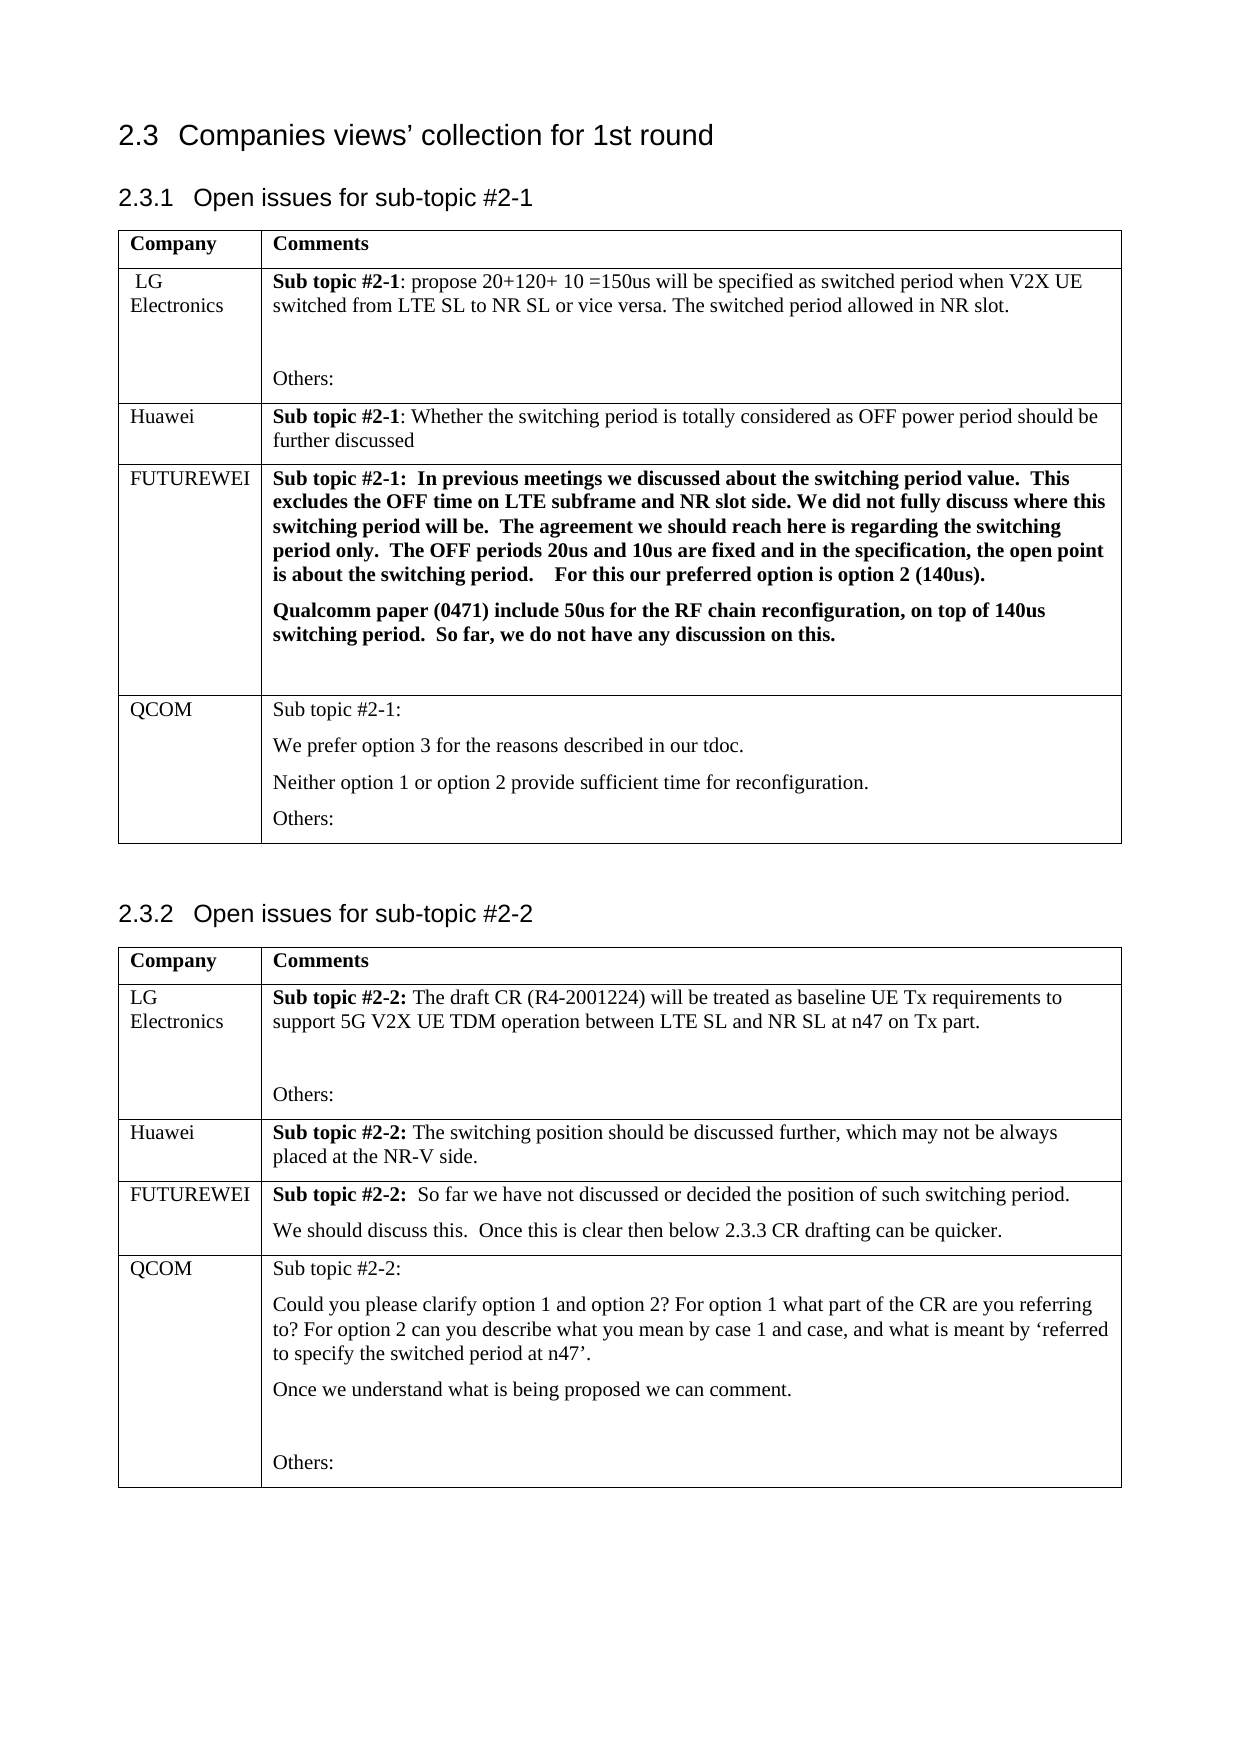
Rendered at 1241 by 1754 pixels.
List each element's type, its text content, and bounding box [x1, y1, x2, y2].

table_cell QCOM [119, 1256, 261, 1487]
table_cell Sub topic #2-1: propose 20+120+ 10 =150us will be specified as switched period when V2X UE switched from LTE SL to NR SL or vice versa. The switched period allowed in NR slot. Others: [262, 269, 1121, 403]
subtitle Companies views’ collection for 1st round [118, 118, 1122, 152]
table_cell Sub topic #2-1: Whether the switching period is totally considered as OFF power period should be further discussed [262, 404, 1121, 464]
table_header Comments [262, 231, 1121, 268]
table_cell Sub topic #2-1: In previous meetings we discussed about the switching period value. This excludes the OFF time on LTE subframe and NR slot side. We did not fully discuss where this switching period will be. The agreement we should reach here is regarding the switching period only. The OFF periods 20us and 10us are fixed and in the specification, the open point is about the switching period. For this our preferred option is option 2 (140us). Qualcomm paper (0471) include 50us for the RF chain reconfiguration, on top of 140us switching period. So far, we do not have any discussion on this. [262, 465, 1121, 695]
table_cell QCOM [119, 696, 261, 843]
table_cell Sub topic #2-2: The switching position should be discussed further, which may not be always placed at the NR-V side. [262, 1120, 1121, 1181]
subtitle Open issues for sub-topic #2-1 [118, 183, 1122, 212]
subtitle Open issues for sub-topic #2-2 [118, 899, 1122, 928]
table_cell Sub topic #2-1: We prefer option 3 for the reasons described in our tdoc. Neither option 1 or option 2 provide sufficient time for reconfiguration. Others: [262, 696, 1121, 843]
table_header Company [119, 948, 261, 984]
table_cell Sub topic #2-2: Could you please clarify option 1 and option 2? For option 1 what part of the CR are you referring to? For option 2 can you describe what you mean by case 1 and case, and what is meant by ‘referred to specify the switched period at n47’. Once we understand what is being proposed we can comment. Others: [262, 1256, 1121, 1487]
table_cell FUTUREWEI [119, 465, 261, 695]
table_cell FUTUREWEI [119, 1182, 261, 1255]
table_header Company [119, 231, 261, 268]
table_cell Sub topic #2-2: The draft CR (R4-2001224) will be treated as baseline UE Tx requirements to support 5G V2X UE TDM operation between LTE SL and NR SL at n47 on Tx part. Others: [262, 985, 1121, 1119]
table_cell LG Electronics [119, 269, 261, 403]
table_cell Huawei [119, 404, 261, 464]
table_cell Huawei [119, 1120, 261, 1181]
table_cell LG Electronics [119, 985, 261, 1119]
table_cell Sub topic #2-2: So far we have not discussed or decided the position of such switching period. We should discuss this. Once this is clear then below 2.3.3 CR drafting can be quicker. [262, 1182, 1121, 1255]
table_header Comments [262, 948, 1121, 984]
